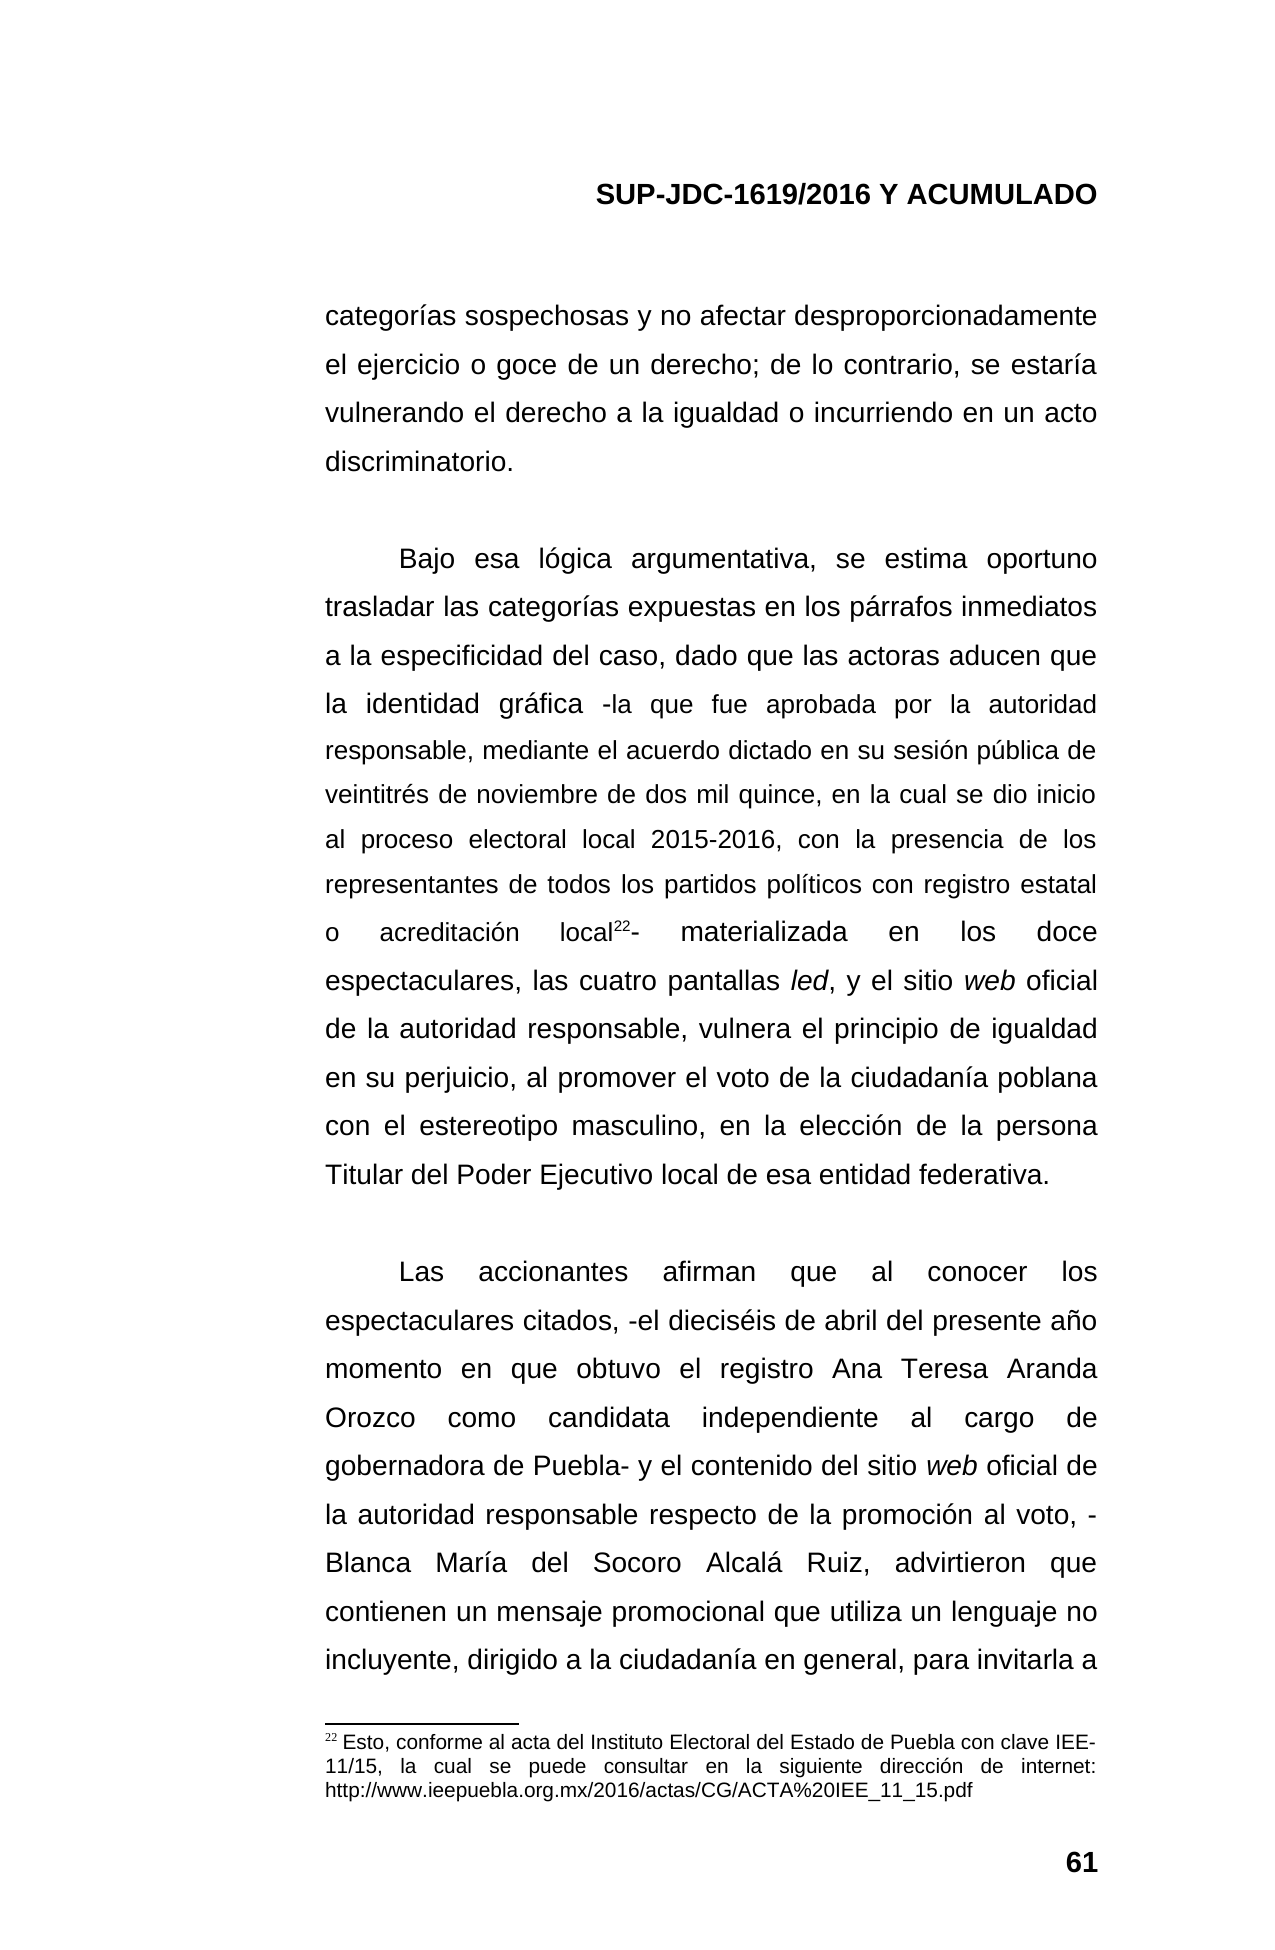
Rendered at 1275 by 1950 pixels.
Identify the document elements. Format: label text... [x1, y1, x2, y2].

text Bajo esa lógica argumentativa, se estima oportuno trasladar las categorías expuestas en los párrafos inmediatos a la especificidad del caso, dado que las actoras aducen que la identidad gráfica -la que fue aprobada por la autoridad responsable, mediante el acuerdo dictado en su sesión pública de veintitrés de noviembre de dos mil quince, en la cual se dio inicio al proceso electoral local 2015-2016, con la presencia de los representantes de todos los partidos políticos con registro estatal o acreditación local- materializada en los doce espectaculares, las cuatro pantallas led, y el sitio web oficial de la autoridad responsable, vulnera el principio de igualdad en su perjuicio, al promover el voto de la ciudadanía poblana con el estereotipo masculino, en la elección de la persona Titular del Poder Ejecutivo local de esa entidad federativa. [325, 542, 1098, 1190]
